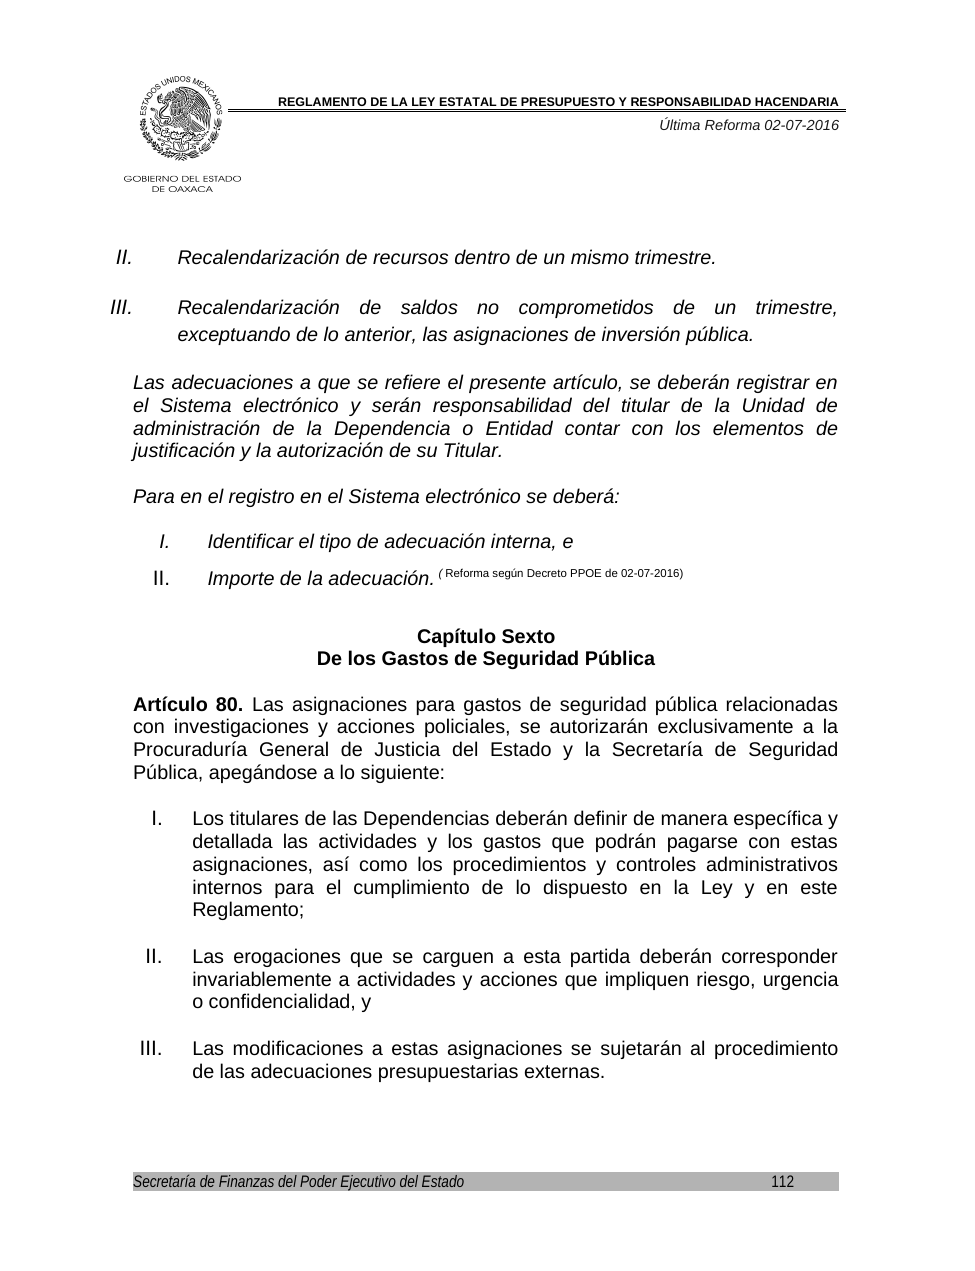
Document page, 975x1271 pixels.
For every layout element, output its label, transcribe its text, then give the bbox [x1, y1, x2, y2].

list Las modificaciones a estas asignaciones se sujetarán al procedimiento de las adecuaciones presupuestarias externas. [162, 1036, 839, 1082]
list Recalendarización de saldos no comprometidos de un trimestre, exceptuando de lo anterior, las asignaciones de inversión pública. [133, 295, 839, 345]
text Capítulo Sexto [133, 624, 839, 647]
list Las erogaciones que se carguen a esta partida deberán corresponder invariablemente a actividades y acciones que impliquen riesgo, urgencia o confidencialidad, y [162, 944, 839, 1013]
picture [121, 73, 244, 195]
text De los Gastos de Seguridad Pública [133, 647, 839, 670]
list Los titulares de las Dependencias deberán definir de manera específica y detallada las actividades y los gastos que podrán pagarse con estas asignaciones, así como los procedimientos y controles administrativos internos para el cumplimiento de lo dispuesto en la Ley y en este Reglamento; [162, 806, 839, 921]
text Las adecuaciones a que se refiere el presente artículo, se deberán registrar en el Sistema electrónico y serán responsabilidad del titular de la Unidad de administración de la Dependencia o Entidad contar con los elementos de justificación y la autorización de su Titular. [133, 371, 839, 462]
text Para en el registro en el Sistema electrónico se deberá: [133, 485, 839, 507]
list Importe de la adecuación. ( Reforma según Decreto PPOE de 02-07-2016) [170, 565, 839, 589]
list Identificar el tipo de adecuación interna, e [170, 530, 839, 553]
text Artículo 80. Las asignaciones para gastos de seguridad pública relacionadas con investigaciones y acciones policiales, se autorizarán exclusivamente a la Procuraduría General de Justicia del Estado y la Secretaría de Seguridad Pública, apegándose a lo siguiente: [133, 693, 839, 783]
list Recalendarización de recursos dentro de un mismo trimestre. [133, 245, 839, 269]
